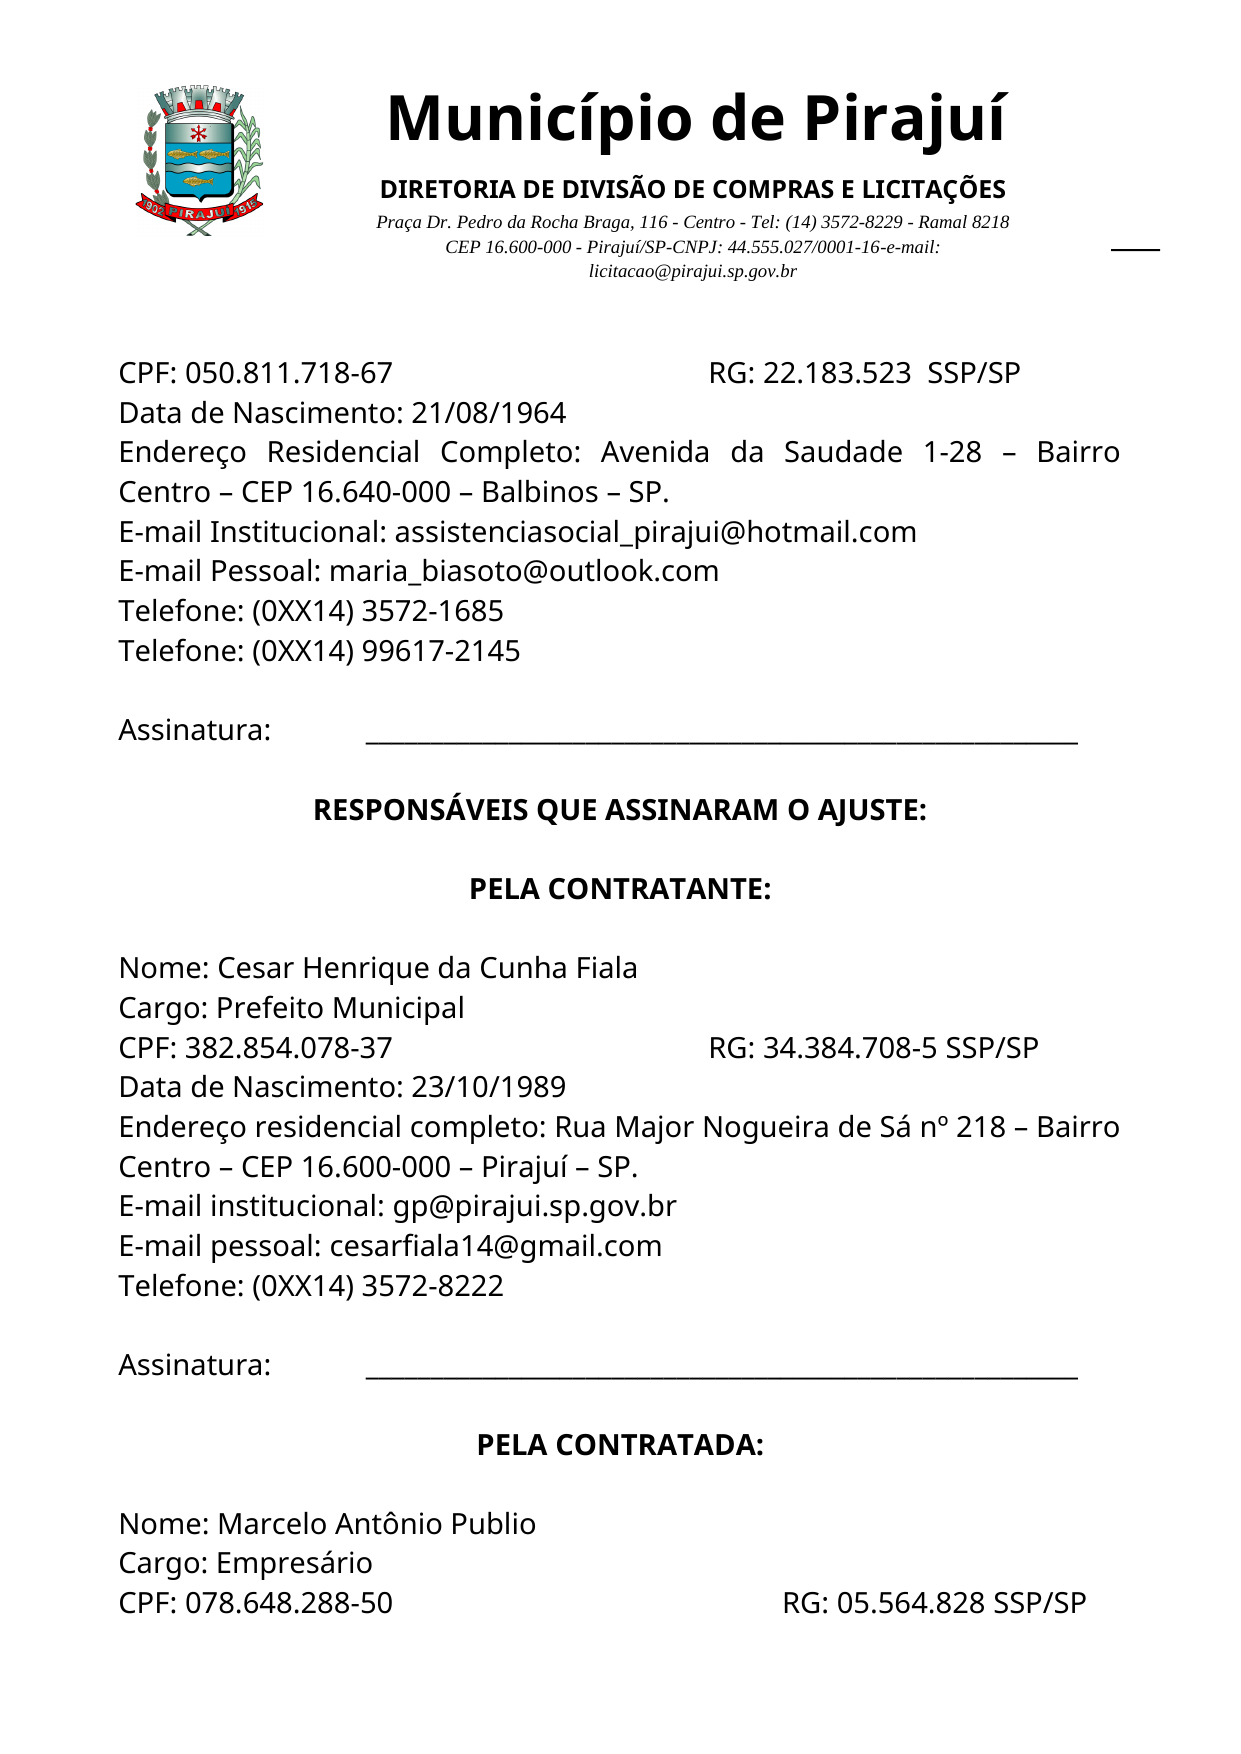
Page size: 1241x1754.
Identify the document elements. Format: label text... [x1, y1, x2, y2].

text Telefone: (0XX14) 3572-8222 [118, 1265, 1122, 1305]
text E-mail institucional: gp@pirajui.sp.gov.br [118, 1186, 1122, 1225]
text CPF: 050.811.718-67 RG: 22.183.523 SSP/SP [118, 352, 1122, 392]
text E-mail Institucional: assistenciasocial_pirajui@hotmail.com [118, 511, 1122, 551]
text Assinatura: _______________________________________________________ [118, 1344, 1122, 1384]
text CPF: 382.854.078-37 RG: 34.384.708-5 SSP/SP [118, 1027, 1122, 1067]
text PELA CONTRATANTE: [118, 868, 1122, 908]
text Telefone: (0XX14) 99617-2145 [118, 630, 1122, 670]
text Endereço Residencial Completo: Avenida da Saudade 1-28 – Bairro Centro – CEP 16.640-000 – Balbinos – SP. [118, 432, 1122, 511]
text Data de Nascimento: 23/10/1989 [118, 1067, 1122, 1106]
text E-mail pessoal: cesarfiala14@gmail.com [118, 1225, 1122, 1265]
text Cargo: Empresário [118, 1543, 1122, 1582]
text Endereço residencial completo: Rua Major Nogueira de Sá nº 218 – Bairro Centro – CEP 16.600-000 – Pirajuí – SP. [118, 1106, 1122, 1186]
text Nome: Cesar Henrique da Cunha Fiala [118, 947, 1122, 987]
text Assinatura: _______________________________________________________ [118, 709, 1122, 749]
text Cargo: Prefeito Municipal [118, 987, 1122, 1027]
text Telefone: (0XX14) 3572-1685 [118, 590, 1122, 630]
text Data de Nascimento: 21/08/1964 [118, 392, 1122, 432]
picture [135, 85, 264, 236]
text E-mail Pessoal: maria_biasoto@outlook.com [118, 551, 1122, 590]
text Nome: Marcelo Antônio Publio [118, 1503, 1122, 1543]
text PELA CONTRATADA: [118, 1424, 1122, 1463]
text CPF: 078.648.288-50 RG: 05.564.828 SSP/SP [118, 1582, 1122, 1622]
text RESPONSÁVEIS QUE ASSINARAM O AJUSTE: [118, 789, 1122, 828]
